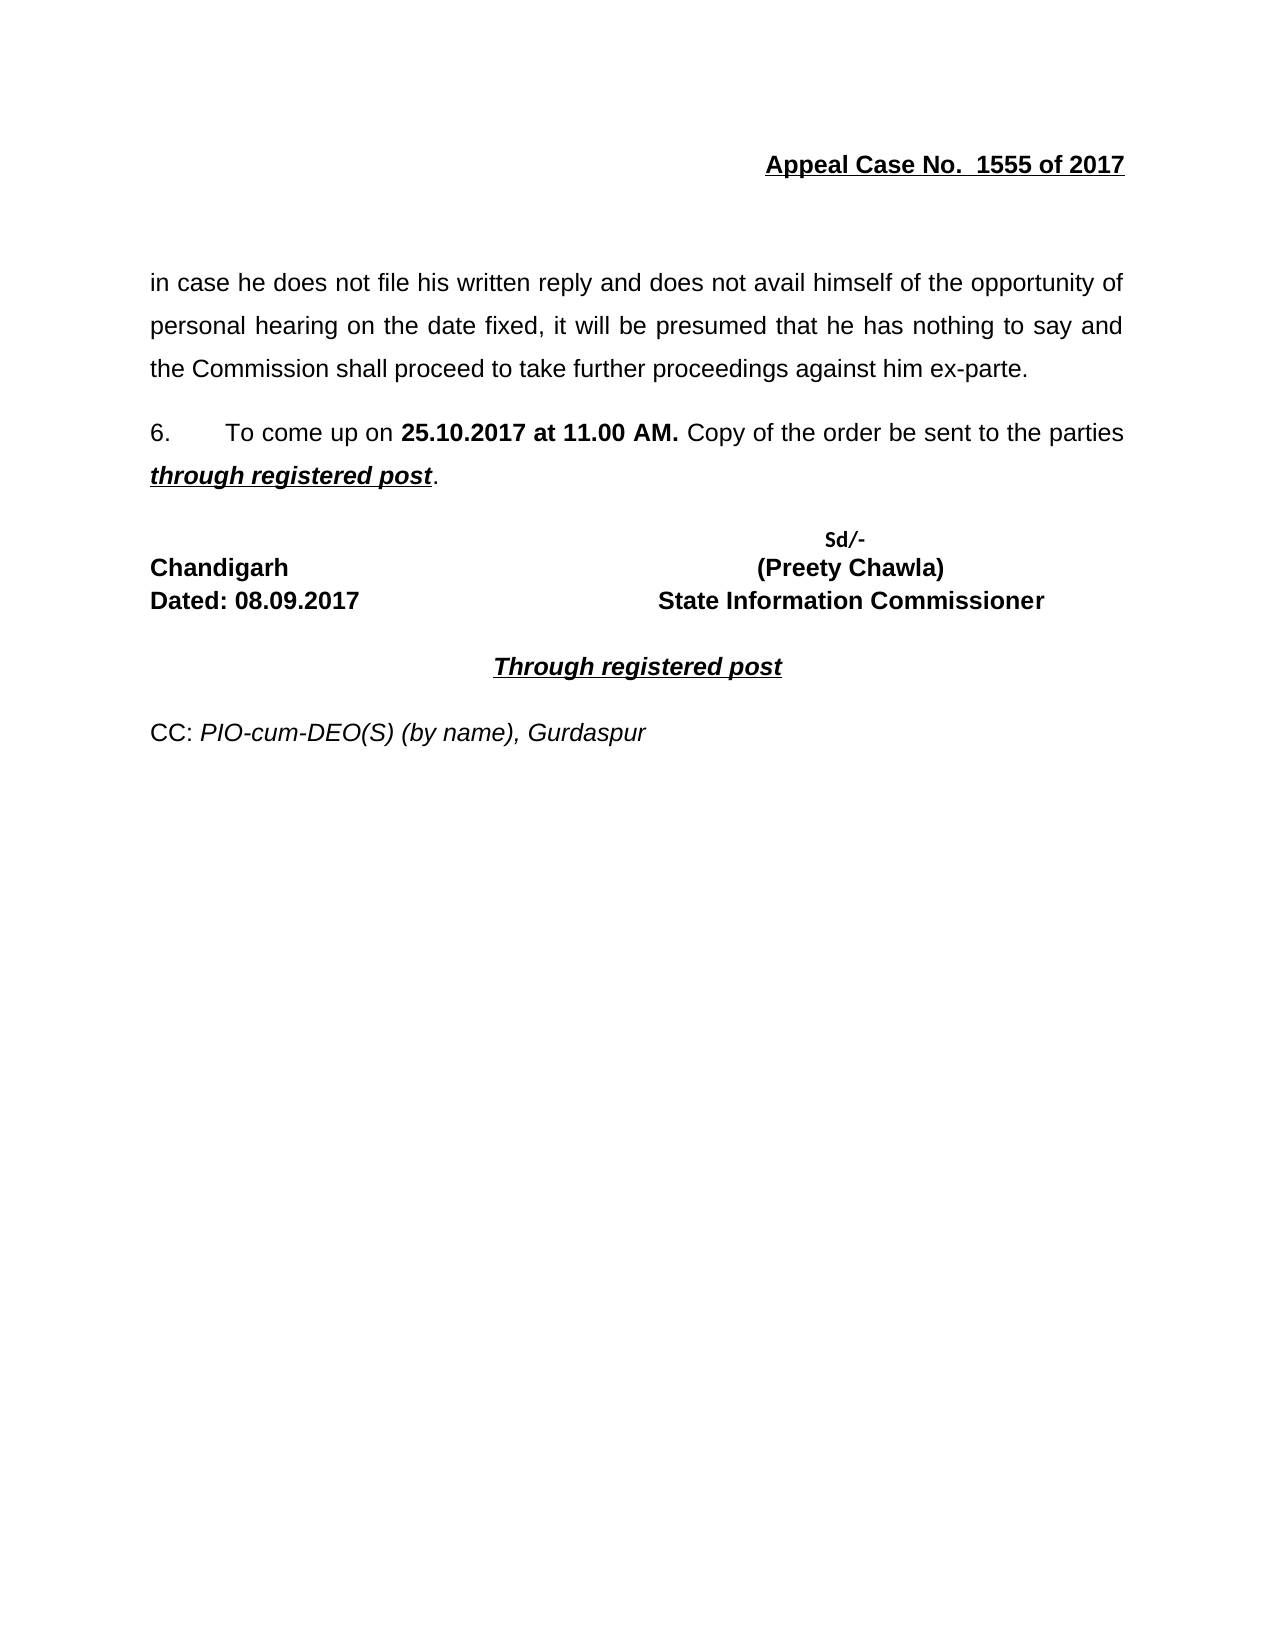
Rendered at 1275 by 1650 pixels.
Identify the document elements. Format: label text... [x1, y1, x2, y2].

text CC: PIO-cum-DEO(S) (by name), Gurdaspur [150, 718, 1125, 747]
text Chandigarh (Preety Chawla) [150, 553, 1125, 582]
text 6. To come up on 25.10.2017 at 11.00 AM. Copy of the order be sent to the parties through registered post. [150, 418, 1125, 490]
text Appeal Case No. 1555 of 2017 [150, 150, 1125, 179]
text Through registered post [150, 652, 1125, 681]
text in case he does not file his written reply and does not avail himself of the opportunity of personal hearing on the date fixed, it will be presumed that he has nothing to say and the Commission shall proceed to take further proceedings against him ex-parte. [150, 268, 1125, 383]
text Dated: 08.09.2017 State Information Commissioner [150, 586, 1125, 615]
text Sd/- [750, 525, 1125, 553]
